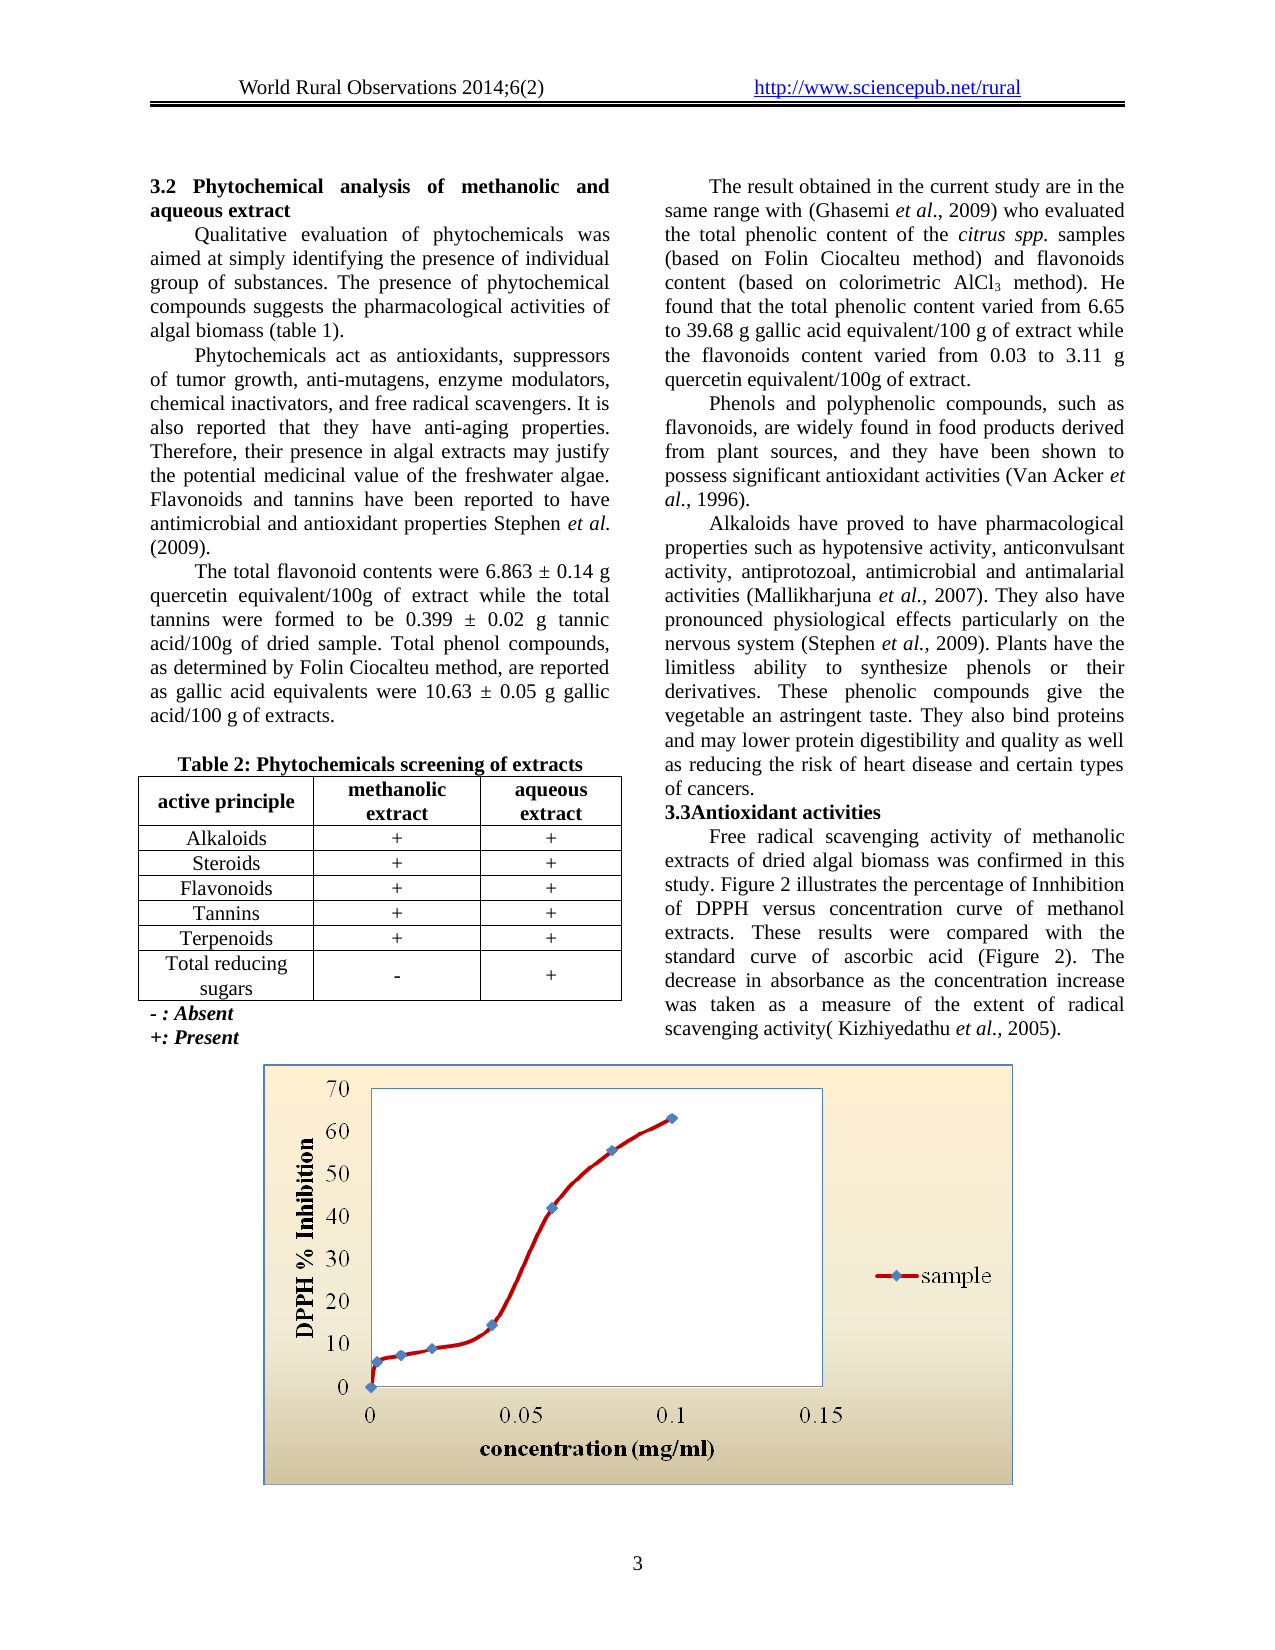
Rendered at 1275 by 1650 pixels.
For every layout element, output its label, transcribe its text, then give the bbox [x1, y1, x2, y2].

table_cell + [314, 876, 480, 900]
picture [262, 1064, 1013, 1485]
table_header aqueous extract [481, 777, 621, 825]
table_cell Tannins [139, 901, 313, 925]
table_cell + [481, 826, 621, 850]
text The result obtained in the current study are in the same range with (Ghasemi et al., 2009) who evaluated the total phenolic content of the citrus spp. samples (based on Folin Ciocalteu method) and flavonoids content (based on colorimetric AlCl3 method). He found that the total phenolic content varied from 6.65 to 39.68 g gallic acid equivalent/100 g of extract while the flavonoids content varied from 0.03 to 3.11 g quercetin equivalent/100g of extract. [664, 174, 1125, 391]
table_cell + [314, 826, 480, 850]
text Qualitative evaluation of phytochemicals was aimed at simply identifying the presence of individual group of substances. The presence of phytochemical compounds suggests the pharmacological activities of algal biomass (table 1). [150, 222, 610, 342]
text 3.3Antioxidant activities [664, 800, 1125, 824]
table_cell + [481, 851, 621, 875]
table_cell Steroids [139, 851, 313, 875]
table_cell Total reducing sugars [139, 951, 313, 999]
table_cell + [481, 876, 621, 900]
table_cell + [481, 951, 621, 999]
text Alkaloids have proved to have pharmacological properties such as hypotensive activity, anticonvulsant activity, antiprotozoal, antimicrobial and antimalarial activities (Mallikharjuna et al., 2007). They also have pronounced physiological effects particularly on the nervous system (Stephen et al., 2009). Plants have the limitless ability to synthesize phenols or their derivatives. These phenolic compounds give the vegetable an astringent taste. They also bind proteins and may lower protein digestibility and quality as well as reducing the risk of heart disease and certain types of cancers. [664, 511, 1125, 800]
text Table 2: Phytochemicals screening of extracts [150, 752, 610, 776]
table_cell + [314, 901, 480, 925]
table_cell + [481, 901, 621, 925]
text The total flavonoid contents were 6.863 ± 0.14 g quercetin equivalent/100g of extract while the total tannins were formed to be 0.399 ± 0.02 g tannic acid/100g of dried sample. Total phenol compounds, as determined by Folin Ciocalteu method, are reported as gallic acid equivalents were 10.63 ± 0.05 g gallic acid/100 g of extracts. [150, 559, 610, 727]
table_cell Terpenoids [139, 926, 313, 950]
text 3.2 Phytochemical analysis of methanolic and aqueous extract [150, 174, 610, 222]
text +: Present [150, 1024, 610, 1049]
table_cell + [481, 926, 621, 950]
table_cell - [314, 951, 480, 999]
text Phenols and polyphenolic compounds, such as flavonoids, are widely found in food products derived from plant sources, and they have been shown to possess significant antioxidant activities (Van Acker et al., 1996). [664, 391, 1125, 511]
table_cell Flavonoids [139, 876, 313, 900]
table_header active principle [139, 777, 313, 825]
table_cell Alkaloids [139, 826, 313, 850]
text - : Absent [150, 1001, 610, 1024]
text Phytochemicals act as antioxidants, suppressors of tumor growth, anti-mutagens, enzyme modulators, chemical inactivators, and free radical scavengers. It is also reported that they have anti-aging properties. Therefore, their presence in algal extracts may justify the potential medicinal value of the freshwater algae. Flavonoids and tannins have been reported to have antimicrobial and antioxidant properties Stephen et al. (2009). [150, 342, 610, 559]
text Free radical scavenging activity of methanolic extracts of dried algal biomass was confirmed in this study. Figure 2 illustrates the percentage of Innhibition of DPPH versus concentration curve of methanol extracts. These results were compared with the standard curve of ascorbic acid (Figure 2). The decrease in absorbance as the concentration increase was taken as a measure of the extent of radical scavenging activity( Kizhiyedathu et al., 2005). [664, 824, 1125, 1040]
table_cell + [314, 926, 480, 950]
table_cell + [314, 851, 480, 875]
table_header methanolic extract [314, 777, 480, 825]
